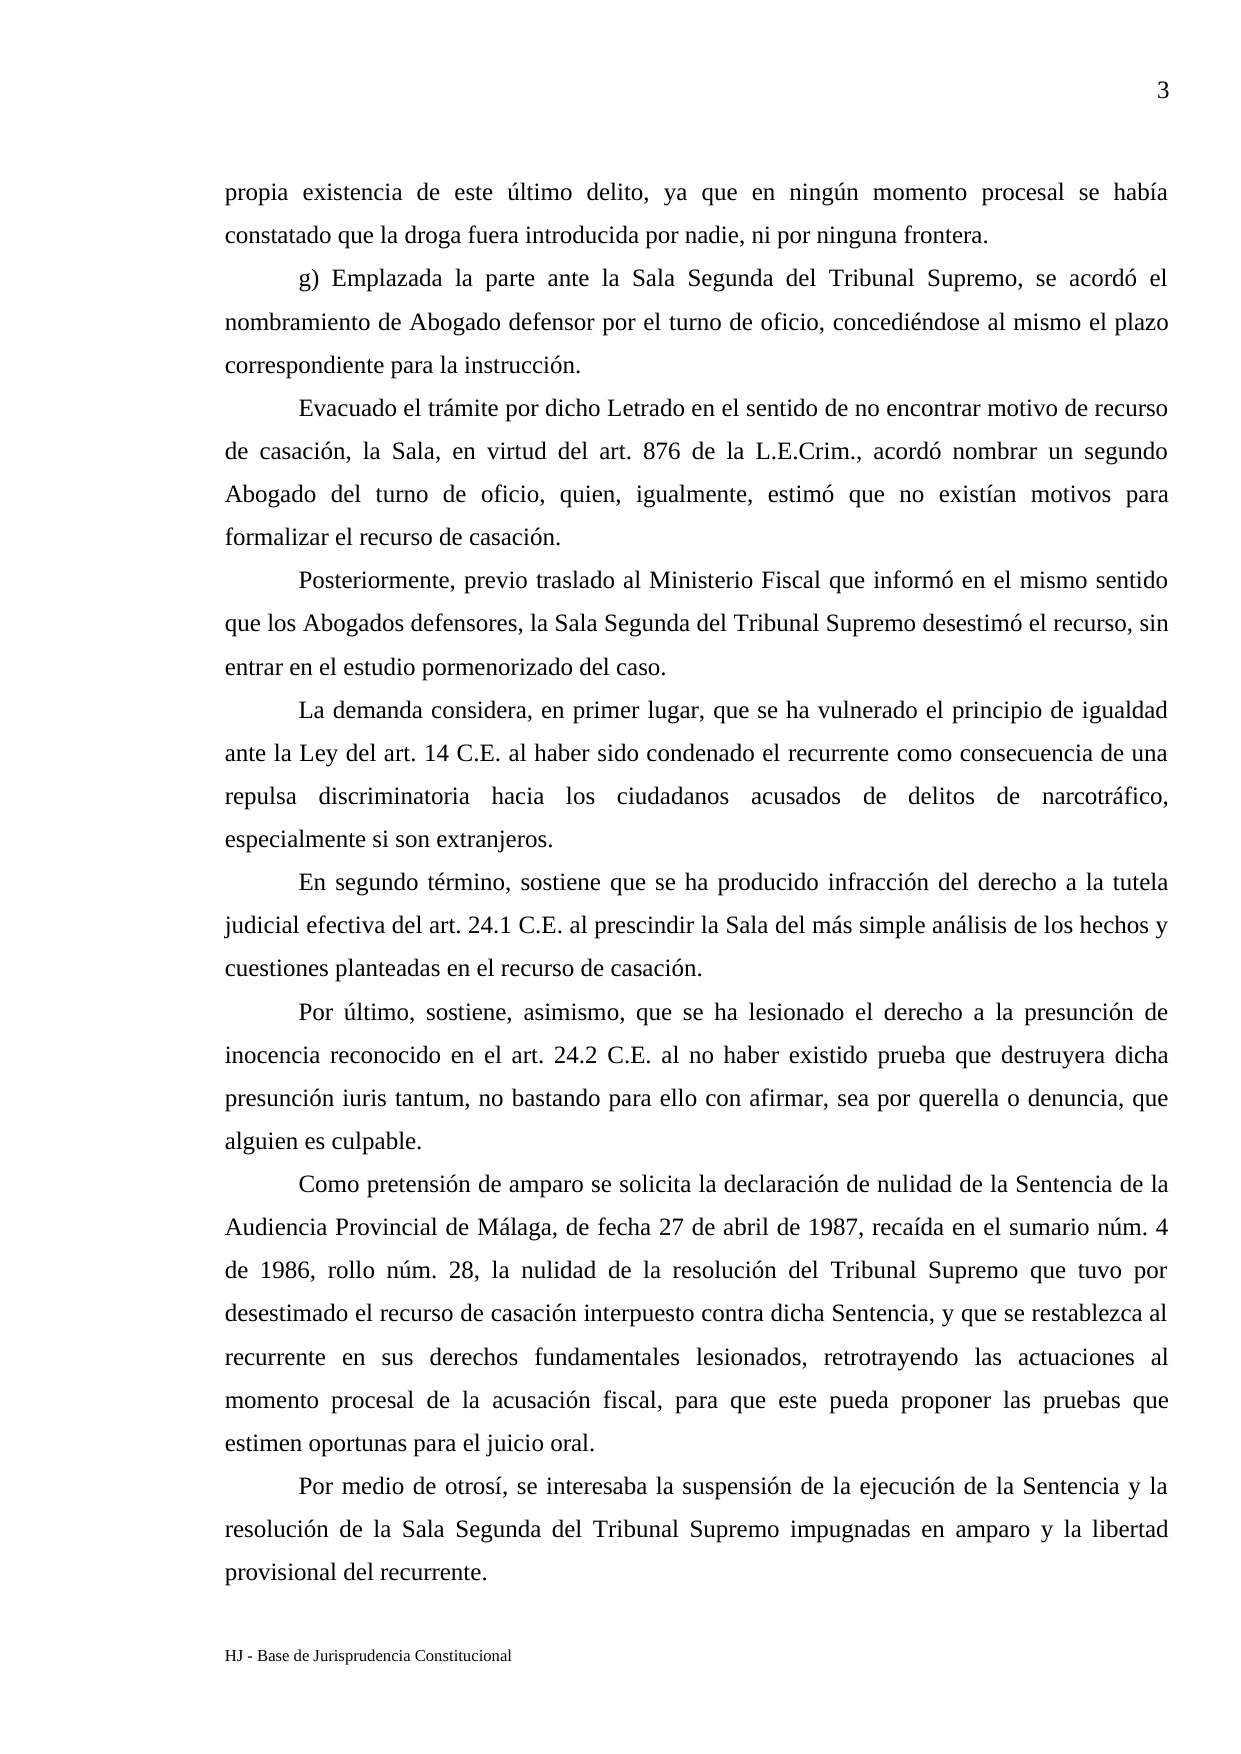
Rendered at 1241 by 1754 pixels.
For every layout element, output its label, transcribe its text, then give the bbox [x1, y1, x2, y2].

text Evacuado el trámite por dicho Letrado en el sentido de no encontrar motivo de recurso de casación, la Sala, en virtud del art. 876 de la L.E.Crim., acordó nombrar un segundo Abogado del turno de oficio, quien, igualmente, estimó que no existían motivos para formalizar el recurso de casación. [224, 393, 1169, 551]
text Posteriormente, previo traslado al Ministerio Fiscal que informó en el mismo sentido que los Abogados defensores, la Sala Segunda del Tribunal Supremo desestimó el recurso, sin entrar en el estudio pormenorizado del caso. [224, 565, 1169, 680]
text g) Emplazada la parte ante la Sala Segunda del Tribunal Supremo, se acordó el nombramiento de Abogado defensor por el turno de oficio, concediéndose al mismo el plazo correspondiente para la instrucción. [224, 263, 1169, 378]
text Como pretensión de amparo se solicita la declaración de nulidad de la Sentencia de la Audiencia Provincial de Málaga, de fecha 27 de abril de 1987, recaída en el sumario núm. 4 de 1986, rollo núm. 28, la nulidad de la resolución del Tribunal Supremo que tuvo por desestimado el recurso de casación interpuesto contra dicha Sentencia, y que se restablezca al recurrente en sus derechos fundamentales lesionados, retrotrayendo las actuaciones al momento procesal de la acusación fiscal, para que este pueda proponer las pruebas que estimen oportunas para el juicio oral. [224, 1169, 1169, 1457]
text Por último, sostiene, asimismo, que se ha lesionado el derecho a la presunción de inocencia reconocido en el art. 24.2 C.E. al no haber existido prueba que destruyera dicha presunción iuris tantum, no bastando para ello con afirmar, sea por querella o denuncia, que alguien es culpable. [224, 997, 1169, 1155]
text La demanda considera, en primer lugar, que se ha vulnerado el principio de igualdad ante la Ley del art. 14 C.E. al haber sido condenado el recurrente como consecuencia de una repulsa discriminatoria hacia los ciudadanos acusados de delitos de narcotráfico, especialmente si son extranjeros. [224, 695, 1169, 853]
text En segundo término, sostiene que se ha producido infracción del derecho a la tutela judicial efectiva del art. 24.1 C.E. al prescindir la Sala del más simple análisis de los hechos y cuestiones planteadas en el recurso de casación. [224, 867, 1169, 982]
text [224, 177, 1169, 249]
text Por medio de otrosí, se interesaba la suspensión de la ejecución de la Sentencia y la resolución de la Sala Segunda del Tribunal Supremo impugnadas en amparo y la libertad provisional del recurrente. [224, 1471, 1169, 1586]
